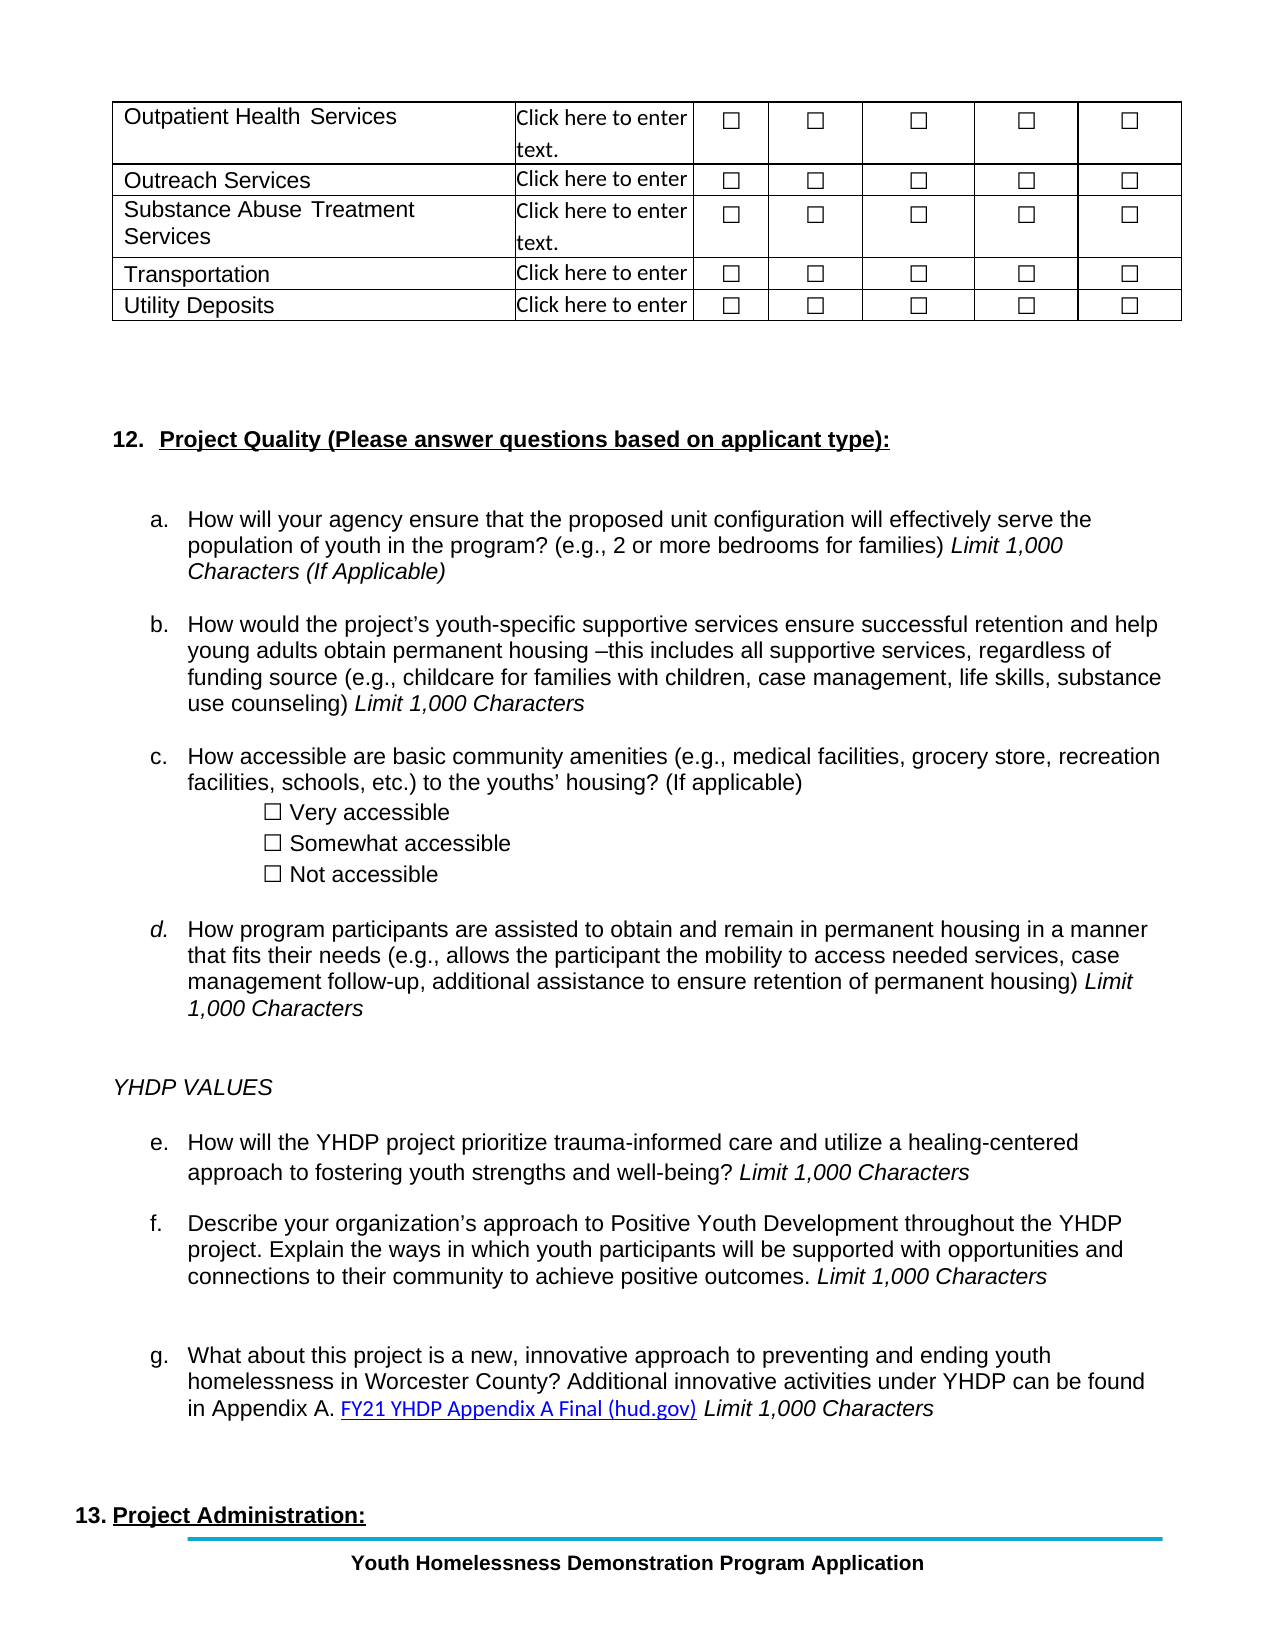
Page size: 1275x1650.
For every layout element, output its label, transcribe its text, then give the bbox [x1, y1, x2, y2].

list How would the project’s youth-specific supportive services ensure successful retention and help young adults obtain permanent housing –this includes all supportive services, regardless of funding source (e.g., childcare for families with children, case management, life skills, substance use counseling) Limit 1,000 Characters [150, 611, 1162, 716]
list How program participants are assisted to obtain and remain in permanent housing in a manner that fits their needs (e.g., allows the participant the mobility to access needed services, case management follow-up, additional assistance to ensure retention of permanent housing) Limit 1,000 Characters [150, 916, 1162, 1021]
list Project Administration: [75, 1502, 1162, 1528]
table_cell Outreach Services [113, 165, 515, 195]
text Somewhat accessible [187, 827, 1162, 858]
list Project Quality (Please answer questions based on applicant type): [112, 426, 1162, 453]
list Describe your organization’s approach to Positive Youth Development throughout the YHDP project. Explain the ways in which youth participants will be supported with opportunities and connections to their community to achieve positive outcomes. Limit 1,000 Characters [150, 1210, 1162, 1289]
table_cell Transportation [113, 258, 515, 288]
table_cell Outpatient Health Services [113, 103, 515, 163]
text YHDP VALUES [112, 1074, 1162, 1100]
list What about this project is a new, innovative approach to preventing and ending youth homelessness in Worcester County? Additional innovative activities under YHDP can be found in Appendix A. FY21 YHDP Appendix A Final (hud.gov) Limit 1,000 Characters [150, 1342, 1162, 1422]
list How accessible are basic community amenities (e.g., medical facilities, grocery store, recreation facilities, schools, etc.) to the youths’ housing? (If applicable) [150, 743, 1162, 795]
list How will the YHDP project prioritize trauma-informed care and utilize a healing-centered approach to fostering youth strengths and well-being? Limit 1,000 Characters [150, 1129, 1162, 1185]
table_cell Substance Abuse Treatment Services [113, 196, 515, 257]
text Not accessible [187, 858, 1162, 889]
text Very accessible [225, 795, 1162, 827]
list How will your agency ensure that the proposed unit configuration will effectively serve the population of youth in the program? (e.g., 2 or more bedrooms for families) Limit 1,000 Characters (If Applicable) [150, 506, 1162, 584]
table_cell Utility Deposits [113, 290, 515, 320]
